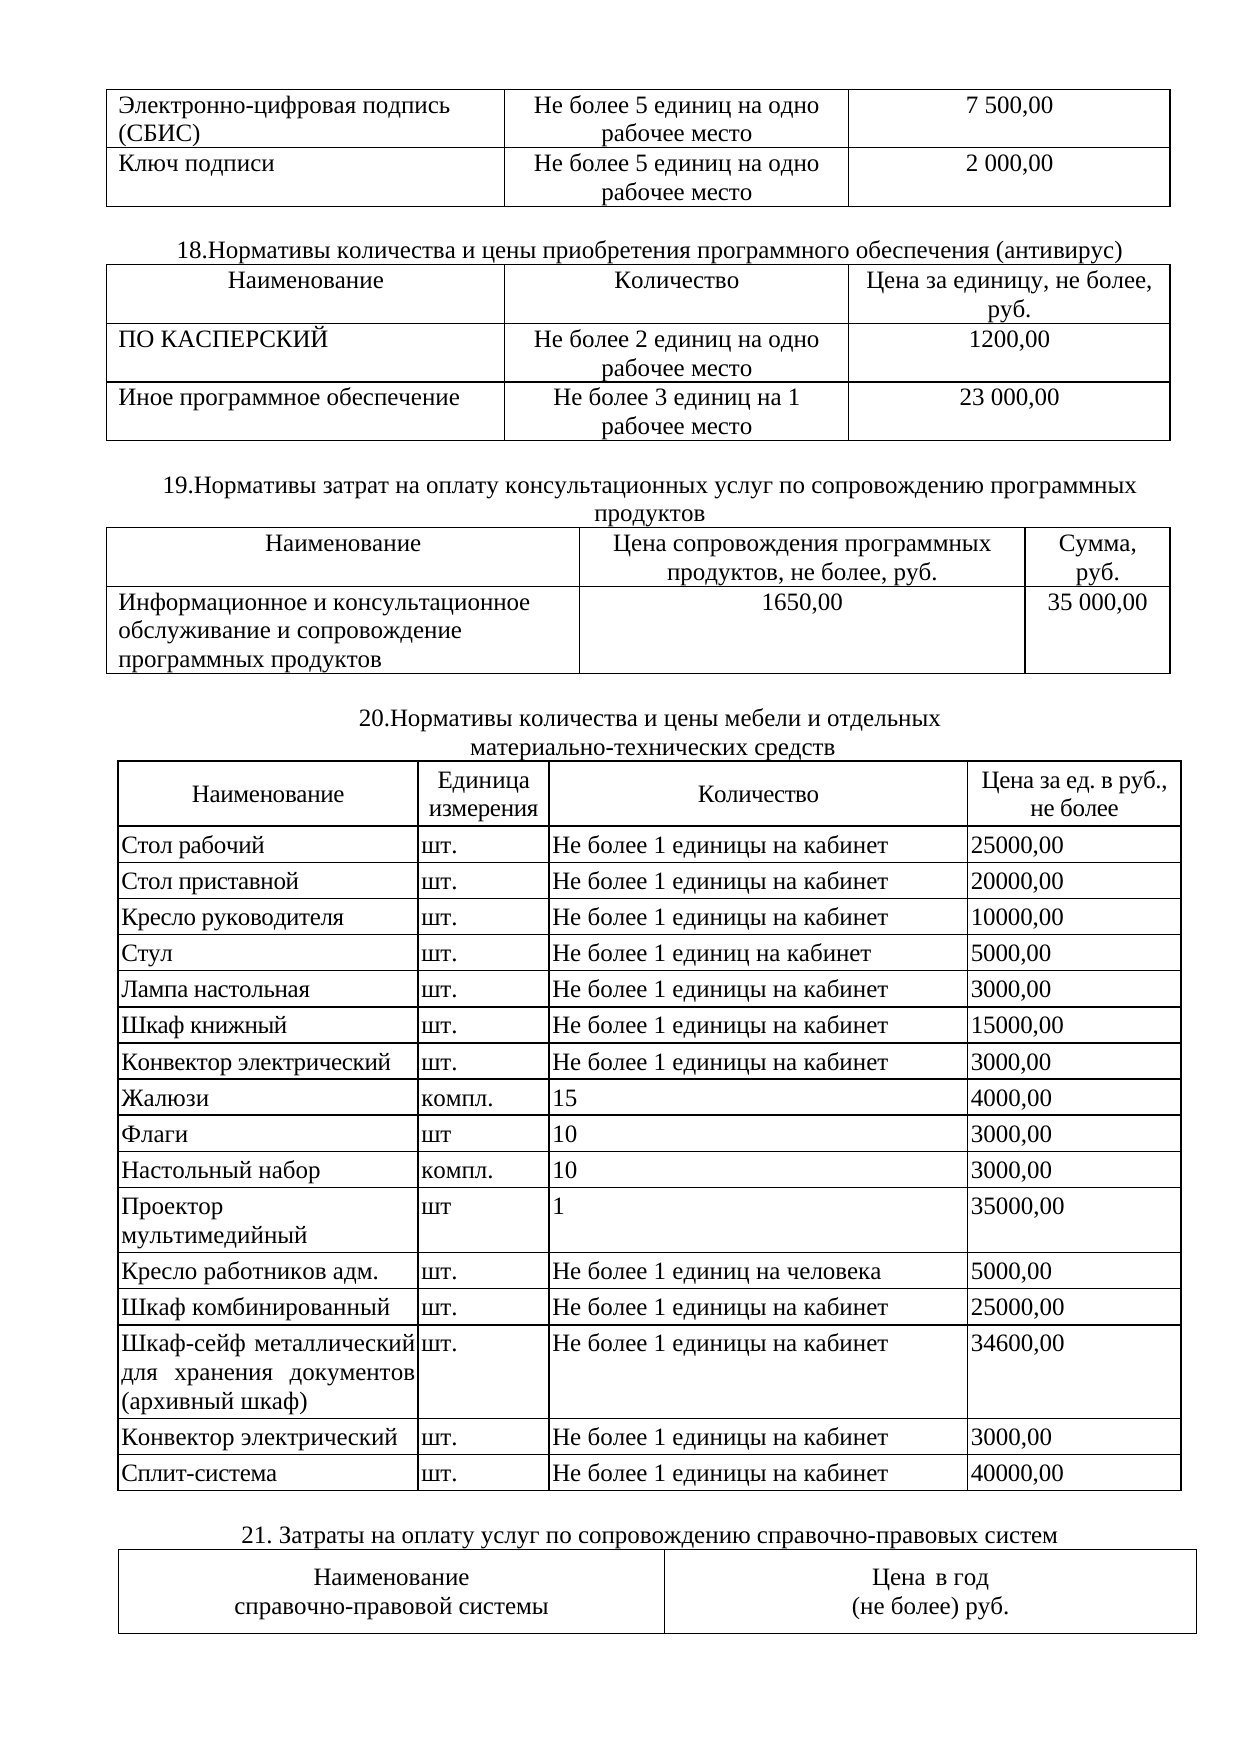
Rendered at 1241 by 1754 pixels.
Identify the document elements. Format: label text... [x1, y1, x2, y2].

table_header Сумма, руб. [1026, 528, 1169, 586]
table_cell шт. [419, 971, 548, 1006]
table_cell 23 000,00 [849, 383, 1169, 440]
table_cell Лампа настольная [119, 971, 417, 1006]
table_cell 10 [550, 1116, 967, 1151]
table_cell 3000,00 [968, 1116, 1180, 1151]
table_cell Ключ подписи [107, 148, 504, 206]
table_header Количество [550, 762, 967, 825]
table_header Единица измерения [419, 762, 548, 825]
table_cell Кресло работников адм. [119, 1253, 417, 1288]
table_cell 1200,00 [849, 324, 1169, 381]
table_cell 2 000,00 [849, 148, 1169, 206]
table_cell Конвектор электрический [119, 1044, 417, 1078]
table_cell шт. [419, 1253, 548, 1288]
list 19.Нормативы затрат на оплату консультационных услуг по сопровождению программных продуктов [118, 470, 1181, 527]
table_cell 3000,00 [968, 1152, 1180, 1187]
table_cell Стол приставной [119, 863, 417, 897]
table_cell Не более 1 единицы на кабинет [550, 1455, 967, 1490]
text 21. Затраты на оплату услуг по сопровождению справочно-правовых систем [118, 1520, 1181, 1549]
table_cell 10000,00 [968, 899, 1180, 934]
table_cell Кресло руководителя [119, 899, 417, 934]
table_cell 35 000,00 [1026, 587, 1169, 673]
table_cell 20000,00 [968, 863, 1180, 897]
table_cell Флаги [119, 1116, 417, 1151]
table_cell шт. [419, 1455, 548, 1490]
table_cell Шкаф-сейф металлический для хранения документов (архивный шкаф) [119, 1326, 417, 1417]
table_header Наименование [119, 762, 417, 825]
table_cell Настольный набор [119, 1152, 417, 1187]
list 20.Нормативы количества и цены мебели и отдельных [118, 703, 1181, 732]
table_cell Жалюзи [119, 1080, 417, 1114]
table_header Наименование [107, 265, 504, 323]
table_cell Иное программное обеспечение [107, 383, 504, 440]
table_cell Не более 1 единицы на кабинет [550, 1326, 967, 1417]
table_cell 15 [550, 1080, 967, 1114]
table_cell шт. [419, 1326, 548, 1417]
table_cell Не более 1 единицы на кабинет [550, 1289, 967, 1324]
table_cell компл. [419, 1080, 548, 1114]
table_cell 35000,00 [968, 1188, 1180, 1252]
table_cell 25000,00 [968, 1289, 1180, 1324]
table_cell Не более 3 единиц на 1 рабочее место [505, 383, 848, 440]
table_cell 25000,00 [968, 827, 1180, 861]
table_cell Не более 1 единицы на кабинет [550, 971, 967, 1006]
table_header Наименование [107, 528, 579, 586]
table_cell Стул [119, 935, 417, 970]
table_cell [505, 90, 848, 147]
table_cell 15000,00 [968, 1008, 1180, 1042]
table_cell 5000,00 [968, 1253, 1180, 1288]
table_cell 34600,00 [968, 1326, 1180, 1417]
table_cell Информационное и консультационное обслуживание и сопровождение программных продуктов [107, 587, 579, 673]
table_cell шт. [419, 1419, 548, 1454]
table_cell шт [419, 1116, 548, 1151]
table_cell Не более 1 единицы на кабинет [550, 863, 967, 897]
table_cell шт. [419, 899, 548, 934]
table_cell Шкаф комбинированный [119, 1289, 417, 1324]
table_cell Не более 5 единиц на одно рабочее место [505, 148, 848, 206]
table_cell шт [419, 1188, 548, 1252]
table_cell шт. [419, 863, 548, 897]
table_cell Не более 1 единиц на человека [550, 1253, 967, 1288]
table_cell Не более 1 единицы на кабинет [550, 827, 967, 861]
table_cell Стол рабочий [119, 827, 417, 861]
table_cell Проектор мультимедийный [119, 1188, 417, 1252]
table_header Цена за единицу, не более, руб. [849, 265, 1169, 323]
table_cell Не более 1 единицы на кабинет [550, 1419, 967, 1454]
table_cell 10 [550, 1152, 967, 1187]
table_cell шт. [419, 1044, 548, 1078]
table_cell Конвектор электрический [119, 1419, 417, 1454]
table_cell 1 [550, 1188, 967, 1252]
table_cell шт. [419, 935, 548, 970]
table_header Наименование справочно-правовой системы [119, 1550, 664, 1633]
table_cell 5000,00 [968, 935, 1180, 970]
table_header Количество [505, 265, 848, 323]
list 18.Нормативы количества и цены приобретения программного обеспечения (антивирус) [118, 236, 1181, 264]
table_cell Сплит-система [119, 1455, 417, 1490]
table_cell Не более 2 единиц на одно рабочее место [505, 324, 848, 381]
list материально-технических средств [118, 732, 1181, 760]
table_cell ПО КАСПЕРСКИЙ [107, 324, 504, 381]
table_cell шт. [419, 1289, 548, 1324]
table_cell Электронно-цифровая подпись (СБИС) [107, 90, 504, 147]
table_cell Шкаф книжный [119, 1008, 417, 1042]
table_cell Не более 1 единиц на кабинет [550, 935, 967, 970]
table_cell 1650,00 [580, 587, 1024, 673]
table_cell 7 500,00 [849, 90, 1169, 147]
table_cell шт. [419, 1008, 548, 1042]
table_header Цена за ед. в руб., не более [968, 762, 1180, 825]
table_cell Не более 1 единицы на кабинет [550, 1044, 967, 1078]
table_header Цена сопровождения программных продуктов, не более, руб. [580, 528, 1024, 586]
table_cell Не более 1 единицы на кабинет [550, 899, 967, 934]
table_cell 3000,00 [968, 1419, 1180, 1454]
table_cell 40000,00 [968, 1455, 1180, 1490]
table_cell компл. [419, 1152, 548, 1187]
table_cell 4000,00 [968, 1080, 1180, 1114]
table_cell шт. [419, 827, 548, 861]
table_cell 3000,00 [968, 1044, 1180, 1078]
table_cell 3000,00 [968, 971, 1180, 1006]
table_cell Не более 1 единицы на кабинет [550, 1008, 967, 1042]
table_header Цена в год (не более) руб. [665, 1550, 1196, 1633]
